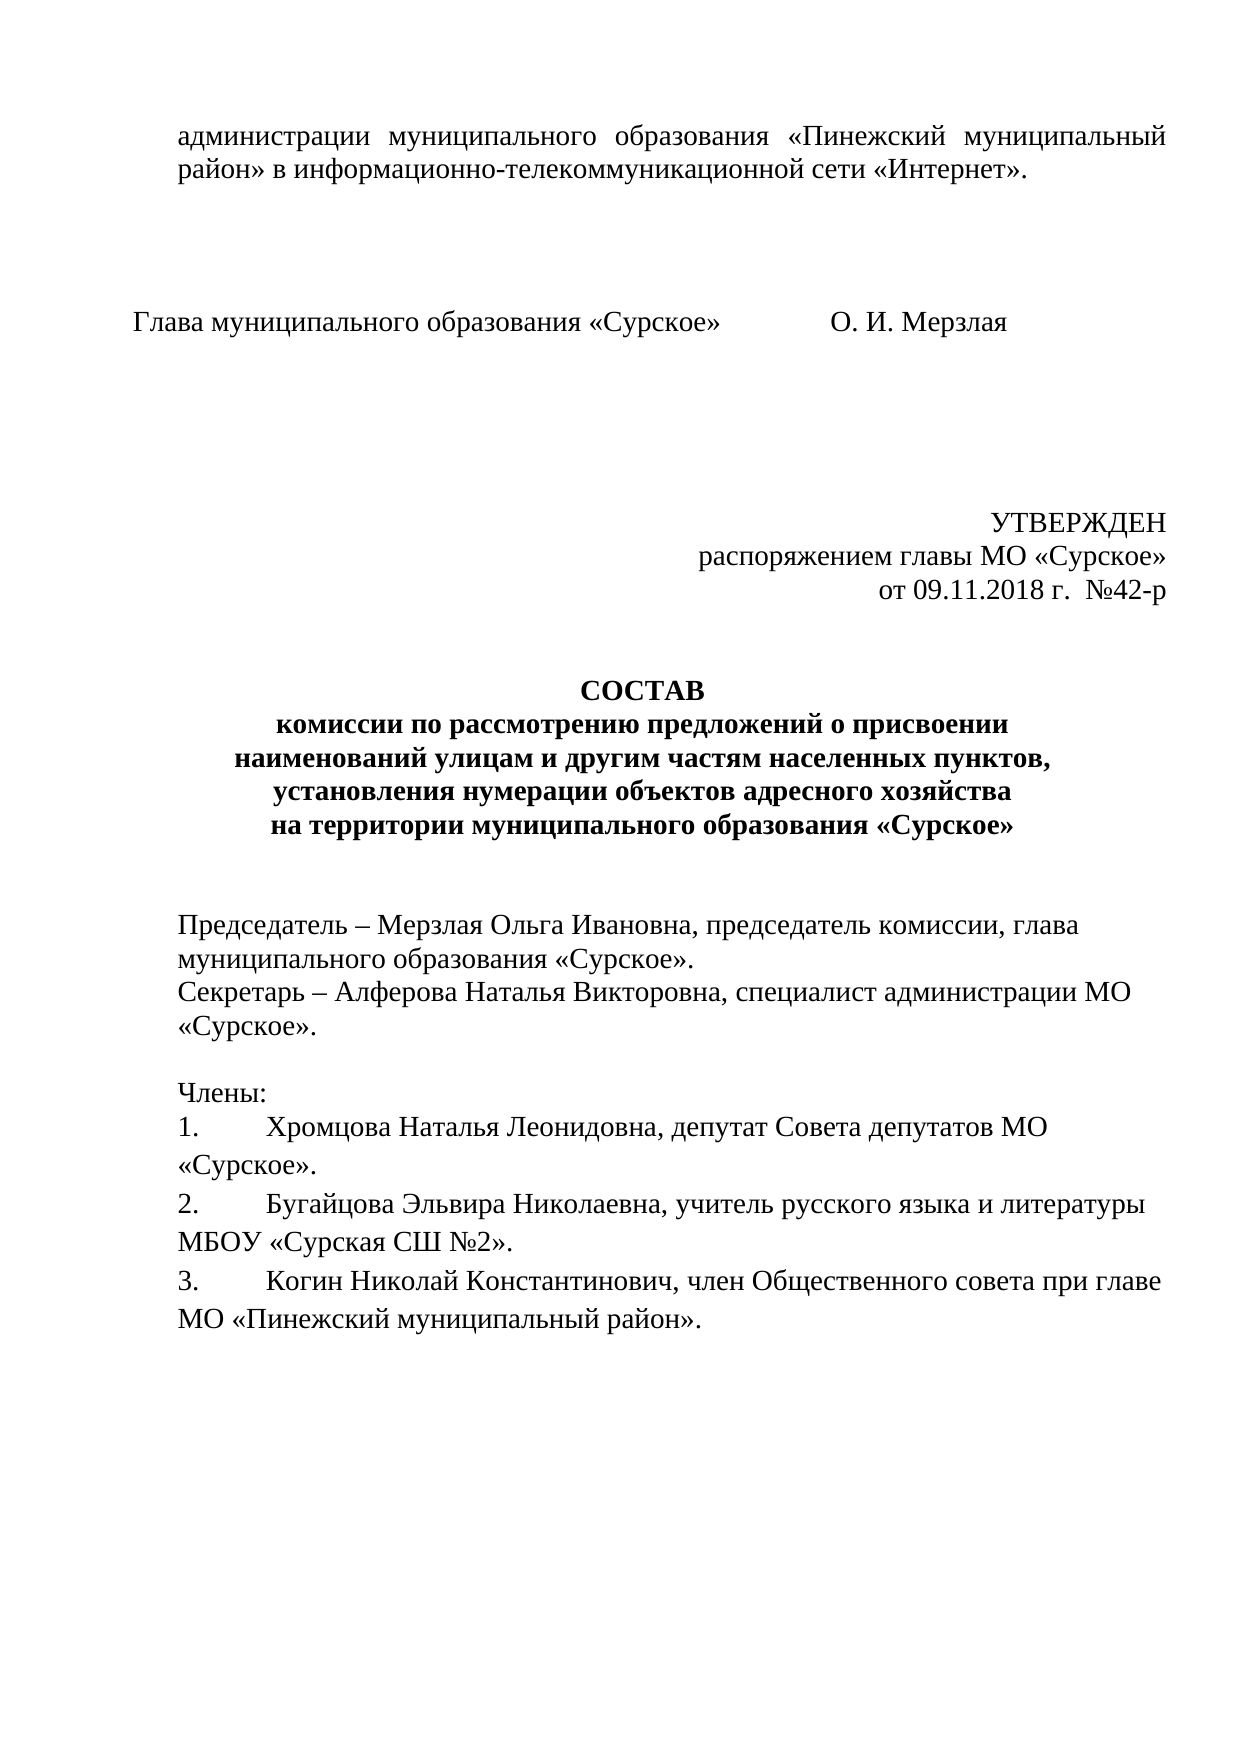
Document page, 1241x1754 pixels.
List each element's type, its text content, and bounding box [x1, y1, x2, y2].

text Глава муниципального образования «Сурское» О. И. Мерзлая [118, 304, 1167, 337]
text СОСТАВ [118, 673, 1167, 706]
text от 09.11.2018 г. №42-р [118, 572, 1167, 606]
list Когин Николай Константинович, член Общественного совета при главе МО «Пинежский муниципальный район». [177, 1263, 1167, 1335]
text установления нумерации объектов адресного хозяйства [118, 773, 1167, 807]
text Секретарь – Алферова Наталья Викторовна, специалист администрации МО «Сурское». [177, 974, 1167, 1042]
list Хромцова Наталья Леонидовна, депутат Совета депутатов МО «Сурское». [177, 1109, 1167, 1181]
text Председатель – Мерзлая Ольга Ивановна, председатель комиссии, глава муниципального образования «Сурское». [177, 907, 1167, 974]
text УТВЕРЖДЕН [118, 505, 1167, 538]
text на территории муниципального образования «Сурское» [118, 807, 1167, 840]
text распоряжением главы МО «Сурское» [118, 538, 1167, 572]
text Члены: [177, 1075, 1167, 1109]
list Бугайцова Эльвира Николаевна, учитель русского языка и литературы МБОУ «Сурская СШ №2». [177, 1186, 1167, 1258]
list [177, 118, 1167, 185]
text наименований улицам и другим частям населенных пунктов, [118, 740, 1167, 773]
text комиссии по рассмотрению предложений о присвоении [118, 706, 1167, 740]
